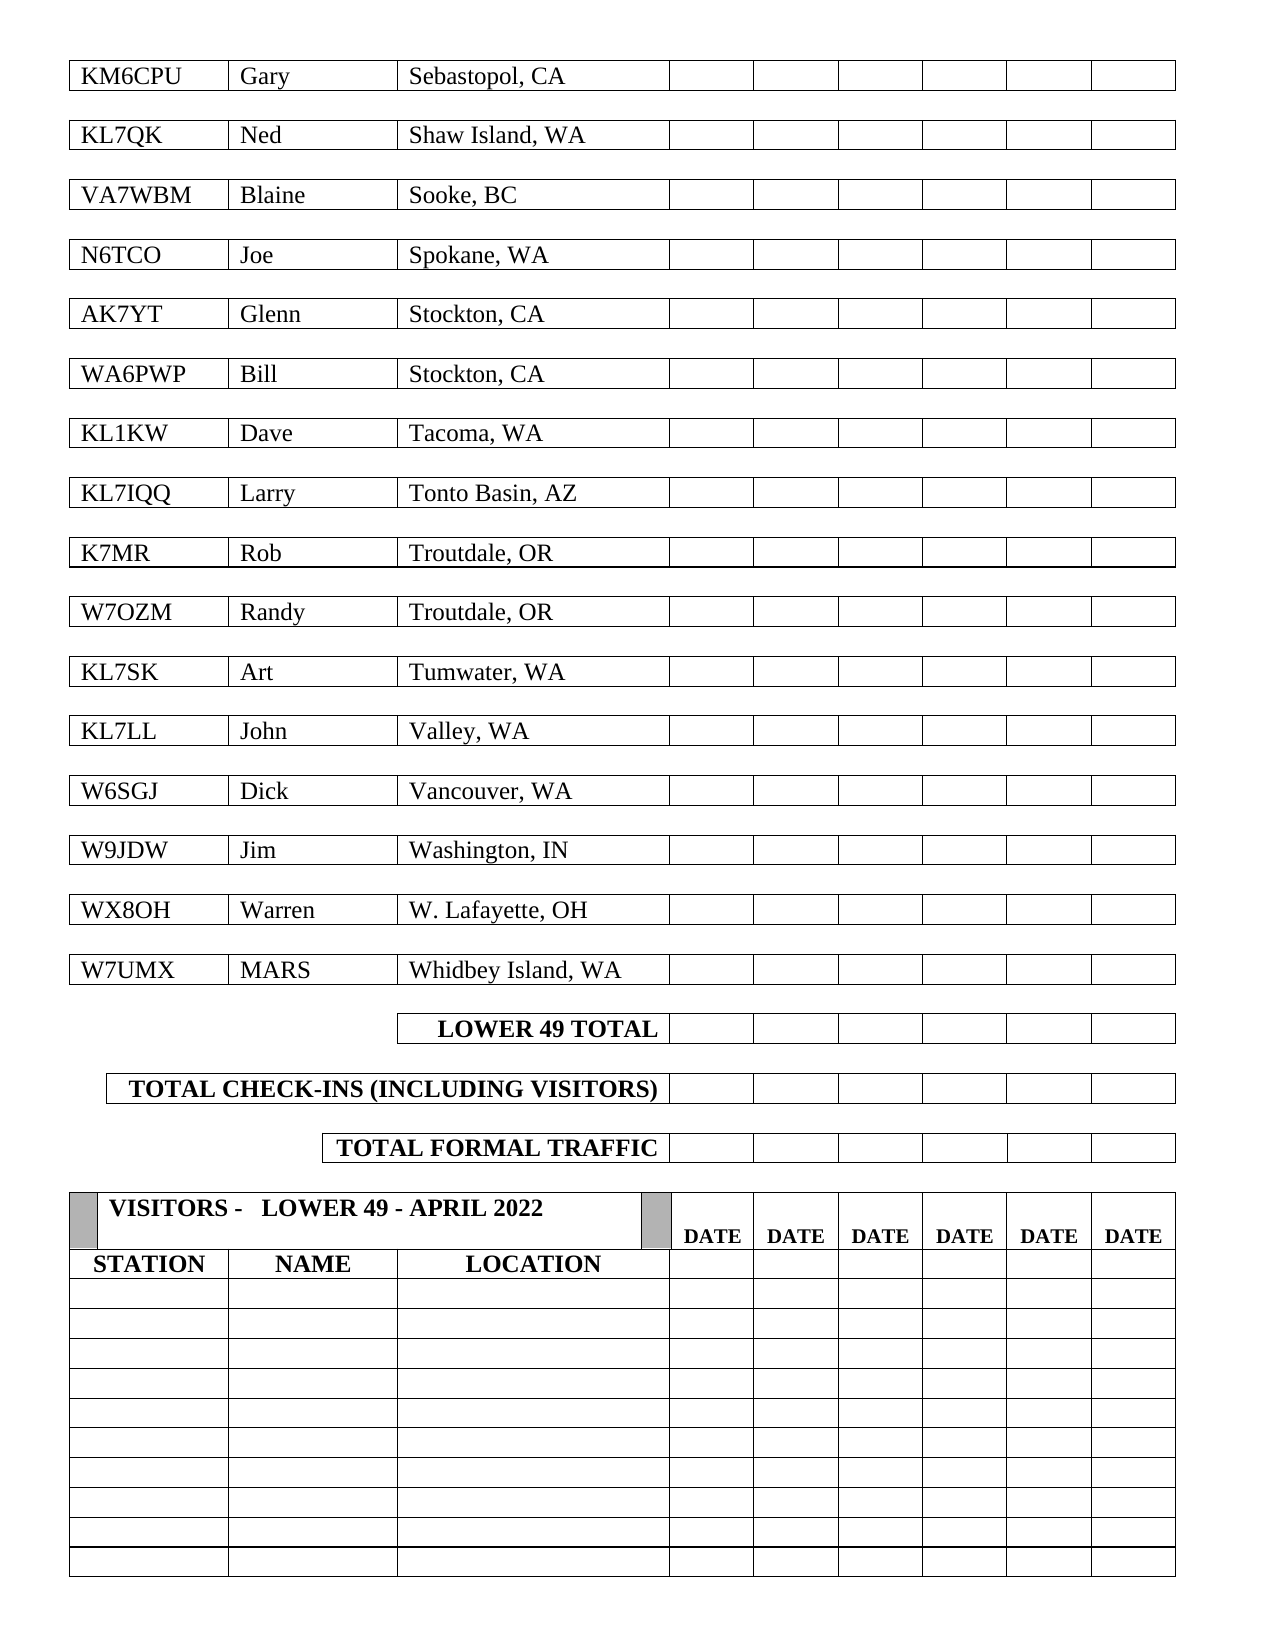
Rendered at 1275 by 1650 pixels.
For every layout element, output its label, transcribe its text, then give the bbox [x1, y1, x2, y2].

table_header [839, 538, 922, 566]
table_header [1007, 597, 1091, 626]
table_header [754, 776, 838, 805]
table_cell [1092, 1399, 1175, 1427]
table_cell [923, 1548, 1006, 1576]
table_header Jim [229, 836, 397, 864]
table_cell [839, 1428, 922, 1457]
table_header KL1KW [70, 419, 228, 447]
table_header [923, 538, 1006, 566]
table_header [1007, 836, 1091, 864]
table_cell [754, 1339, 838, 1368]
table_header [839, 61, 922, 90]
table_header [1008, 1134, 1091, 1162]
table_header [1007, 538, 1091, 566]
table_cell [670, 1399, 753, 1427]
table_cell [229, 1488, 397, 1517]
table_header Tumwater, WA [398, 657, 669, 686]
table_cell [1092, 1339, 1175, 1368]
table_cell [923, 1309, 1006, 1338]
table_header [670, 419, 753, 447]
table_header [923, 597, 1006, 626]
table_cell [839, 1488, 922, 1517]
table_cell [1092, 1548, 1175, 1576]
table_cell [229, 1518, 397, 1546]
table_header [923, 1074, 1006, 1103]
table_header [670, 1074, 753, 1103]
table_header Blaine [229, 180, 397, 209]
table_header [839, 478, 922, 507]
table_cell [1092, 1458, 1175, 1487]
table_header TOTAL CHECK-INS (INCLUDING VISITORS) [107, 1074, 669, 1103]
table_header DATE [754, 1193, 838, 1248]
table_header [670, 657, 753, 686]
table_cell [229, 1279, 397, 1308]
table_cell [70, 1279, 228, 1308]
table_header [670, 61, 753, 90]
table_header [839, 121, 922, 149]
table_header Joe [229, 240, 397, 268]
table_header [1092, 1134, 1175, 1162]
table_header W. Lafayette, OH [398, 895, 669, 924]
table_header Glenn [229, 299, 397, 328]
table_cell [923, 1279, 1006, 1308]
table_header [1092, 716, 1175, 745]
table_cell [1092, 1518, 1175, 1546]
table_header TOTAL FORMAL TRAFFIC [323, 1134, 669, 1162]
table_header Tacoma, WA [398, 419, 669, 447]
table_cell [754, 1428, 838, 1457]
table_header [923, 836, 1006, 864]
table_header Rob [229, 538, 397, 566]
table_header MARS [229, 955, 397, 983]
table_header [1007, 716, 1091, 745]
table_header Spokane, WA [398, 240, 669, 268]
table_cell [1007, 1309, 1091, 1338]
table_cell [70, 1518, 228, 1546]
table_header [839, 597, 922, 626]
table_header [1007, 1014, 1091, 1043]
table_cell [839, 1399, 922, 1427]
table_header [839, 836, 922, 864]
table_header W7OZM [70, 597, 228, 626]
table_header [1007, 359, 1091, 388]
table_cell [398, 1428, 669, 1457]
table_header [923, 180, 1006, 209]
table_header [1092, 61, 1175, 90]
table_cell [754, 1250, 838, 1278]
table_header [754, 895, 838, 924]
table_cell [754, 1488, 838, 1517]
table_header [670, 1014, 753, 1043]
table_header [1007, 299, 1091, 328]
table_cell [229, 1458, 397, 1487]
table_cell [839, 1309, 922, 1338]
table_header [1007, 1074, 1091, 1103]
table_header W6SGJ [70, 776, 228, 805]
table_cell [754, 1309, 838, 1338]
table_header Valley, WA [398, 716, 669, 745]
table_cell [839, 1250, 922, 1278]
table_cell [1007, 1548, 1091, 1576]
table_header [670, 955, 753, 983]
table_header DATE [839, 1193, 922, 1248]
table_header [398, 359, 669, 388]
table_header [923, 776, 1006, 805]
table_cell [839, 1369, 922, 1397]
table_header [1092, 240, 1175, 268]
table_header [754, 180, 838, 209]
table_header , IN [398, 836, 669, 864]
table_cell [839, 1339, 922, 1368]
table_cell [839, 1518, 922, 1546]
table_header W9JDW [70, 836, 228, 864]
table_header [923, 478, 1006, 507]
table_cell [754, 1458, 838, 1487]
table_header [839, 419, 922, 447]
table_header [1007, 240, 1091, 268]
table_cell [1007, 1339, 1091, 1368]
table_header [923, 419, 1006, 447]
table_header Warren [229, 895, 397, 924]
table_cell [670, 1458, 753, 1487]
table_header [1092, 359, 1175, 388]
table_header KL7QK [70, 121, 228, 149]
table_header [642, 1193, 671, 1248]
table_header [670, 1134, 753, 1162]
table_cell [398, 1279, 669, 1308]
table_header [670, 597, 753, 626]
table_header [754, 61, 838, 90]
table_header [839, 1074, 922, 1103]
table_cell [398, 1488, 669, 1517]
table_cell [1092, 1309, 1175, 1338]
table_header [754, 359, 838, 388]
table_header [1007, 121, 1091, 149]
table_header [754, 836, 838, 864]
table_cell [839, 1279, 922, 1308]
table_header [1092, 895, 1175, 924]
table_header [754, 955, 838, 983]
table_header John [229, 716, 397, 745]
table_header VA7WBM [70, 180, 228, 209]
table_cell [398, 1309, 669, 1338]
table_header [1007, 419, 1091, 447]
table_cell [670, 1548, 753, 1576]
table_header [754, 1074, 838, 1103]
table_header [754, 538, 838, 566]
table_cell [670, 1250, 753, 1278]
table_cell [670, 1428, 753, 1457]
table_header [1092, 121, 1175, 149]
table_header [670, 299, 753, 328]
table_cell [1007, 1369, 1091, 1397]
table_header [1007, 657, 1091, 686]
table_cell [70, 1548, 228, 1576]
table_header [398, 61, 669, 90]
table_cell [754, 1518, 838, 1546]
table_header [754, 657, 838, 686]
table_cell [398, 1458, 669, 1487]
table_header [839, 895, 922, 924]
table_header [923, 895, 1006, 924]
table_header [1007, 895, 1091, 924]
table_header [839, 716, 922, 745]
table_header [754, 240, 838, 268]
table_header [923, 1014, 1006, 1043]
table_cell [70, 1369, 228, 1397]
table_header [839, 240, 922, 268]
table_header VISITORS - LOWER 49 - APRIL 2022 [98, 1193, 641, 1248]
table_header [1092, 299, 1175, 328]
table_header [1092, 657, 1175, 686]
table_header W7UMX [70, 955, 228, 983]
table_cell [1092, 1369, 1175, 1397]
table_cell [923, 1250, 1006, 1278]
table_cell [70, 1458, 228, 1487]
table_header [839, 776, 922, 805]
table_cell [754, 1548, 838, 1576]
table_cell [923, 1518, 1006, 1546]
table_header [839, 180, 922, 209]
table_header [1092, 597, 1175, 626]
table_cell [1007, 1279, 1091, 1308]
table_header WX8OH [70, 895, 228, 924]
table_header DATE [1092, 1193, 1175, 1248]
table_header [1007, 478, 1091, 507]
table_header DATE [672, 1193, 753, 1248]
table_cell [1007, 1399, 1091, 1427]
table_header Ned [229, 121, 397, 149]
table_cell [229, 1339, 397, 1368]
table_header [839, 1014, 922, 1043]
table_header [670, 121, 753, 149]
table_header [670, 359, 753, 388]
table_header [1007, 955, 1091, 983]
table_header [670, 478, 753, 507]
table_header N6TCO [70, 240, 228, 268]
table_cell [923, 1458, 1006, 1487]
table_header Larry [229, 478, 397, 507]
table_cell [923, 1488, 1006, 1517]
table_header [398, 299, 669, 328]
table_header AK7YT [70, 299, 228, 328]
table_cell STATION [70, 1250, 228, 1278]
table_cell [229, 1309, 397, 1338]
table_cell [229, 1399, 397, 1427]
table_header [923, 955, 1006, 983]
table_cell [229, 1369, 397, 1397]
table_header [670, 895, 753, 924]
table_header [1092, 419, 1175, 447]
table_header [754, 597, 838, 626]
table_header [923, 716, 1006, 745]
table_cell NAME [229, 1250, 397, 1278]
table_header Troutdale, OR [398, 597, 669, 626]
table_cell [229, 1428, 397, 1457]
table_cell [1092, 1488, 1175, 1517]
table_cell [1092, 1279, 1175, 1308]
table_cell [754, 1279, 838, 1308]
table_header [754, 478, 838, 507]
table_cell [923, 1369, 1006, 1397]
table_cell [70, 1428, 228, 1457]
table_header [670, 180, 753, 209]
table_cell [70, 1399, 228, 1427]
table_cell [839, 1548, 922, 1576]
table_header Shaw Island, WA [398, 121, 669, 149]
table_cell [1007, 1518, 1091, 1546]
table_header Dick [229, 776, 397, 805]
table_header [1007, 61, 1091, 90]
table_header [1092, 1074, 1175, 1103]
table_cell [398, 1548, 669, 1576]
table_header Sooke, BC [398, 180, 669, 209]
table_header [923, 657, 1006, 686]
table_header Art [229, 657, 397, 686]
table_cell [398, 1399, 669, 1427]
table_header [839, 1134, 922, 1162]
table_header Dave [229, 419, 397, 447]
table_header Bill [229, 359, 397, 388]
table_cell LOCATION [398, 1250, 669, 1278]
table_cell [670, 1488, 753, 1517]
table_header [923, 240, 1006, 268]
table_cell [670, 1279, 753, 1308]
table_header Randy [229, 597, 397, 626]
table_header [839, 657, 922, 686]
table_header [1092, 538, 1175, 566]
table_header Whidbey Island, WA [398, 955, 669, 983]
table_cell [670, 1339, 753, 1368]
table_cell [70, 1309, 228, 1338]
table_header [670, 836, 753, 864]
table_header [754, 121, 838, 149]
table_header KM6CPU [70, 61, 228, 90]
table_cell [670, 1518, 753, 1546]
table_cell [1007, 1428, 1091, 1457]
table_header Troutdale, OR [398, 538, 669, 566]
table_header [1007, 180, 1091, 209]
table_header DATE [1007, 1193, 1091, 1248]
table_cell [398, 1369, 669, 1397]
table_header [923, 359, 1006, 388]
table_cell [754, 1399, 838, 1427]
table_cell [398, 1339, 669, 1368]
table_cell [70, 1488, 228, 1517]
table_header [1007, 776, 1091, 805]
table_header [229, 61, 397, 90]
table_header [1092, 180, 1175, 209]
table_cell [1092, 1250, 1175, 1278]
table_header [923, 299, 1006, 328]
table_cell [839, 1458, 922, 1487]
table_cell [70, 1339, 228, 1368]
table_header [754, 299, 838, 328]
table_cell [923, 1339, 1006, 1368]
table_cell [1007, 1458, 1091, 1487]
table_header [839, 359, 922, 388]
table_header [1092, 1014, 1175, 1043]
table_header [923, 61, 1006, 90]
table_header [839, 955, 922, 983]
table_cell [1007, 1250, 1091, 1278]
table_cell [923, 1428, 1006, 1457]
table_header [1092, 836, 1175, 864]
table_header [398, 776, 669, 805]
table_header [839, 299, 922, 328]
table_header DATE [923, 1193, 1006, 1248]
table_header Tonto Basin, AZ [398, 478, 669, 507]
table_cell [670, 1369, 753, 1397]
table_cell [670, 1309, 753, 1338]
table_header [754, 1014, 838, 1043]
table_header [1092, 478, 1175, 507]
table_header [923, 121, 1006, 149]
table_header LOWER 49 TOTAL [398, 1014, 669, 1043]
table_header [1092, 776, 1175, 805]
table_header KL7LL [70, 716, 228, 745]
table_header [1092, 955, 1175, 983]
table_cell [1092, 1428, 1175, 1457]
table_header [670, 538, 753, 566]
table_cell [1007, 1488, 1091, 1517]
table_header [670, 240, 753, 268]
table_cell [229, 1548, 397, 1576]
table_header [754, 716, 838, 745]
table_header [754, 1134, 838, 1162]
table_header WA6PWP [70, 359, 228, 388]
table_cell [923, 1399, 1006, 1427]
table_header [754, 419, 838, 447]
table_cell [754, 1369, 838, 1397]
table_header [70, 1193, 97, 1248]
table_cell [398, 1518, 669, 1546]
table_header [670, 776, 753, 805]
table_header K7MR [70, 538, 228, 566]
table_header KL7IQQ [70, 478, 228, 507]
table_header KL7SK [70, 657, 228, 686]
table_header [670, 716, 753, 745]
table_header [923, 1134, 1007, 1162]
